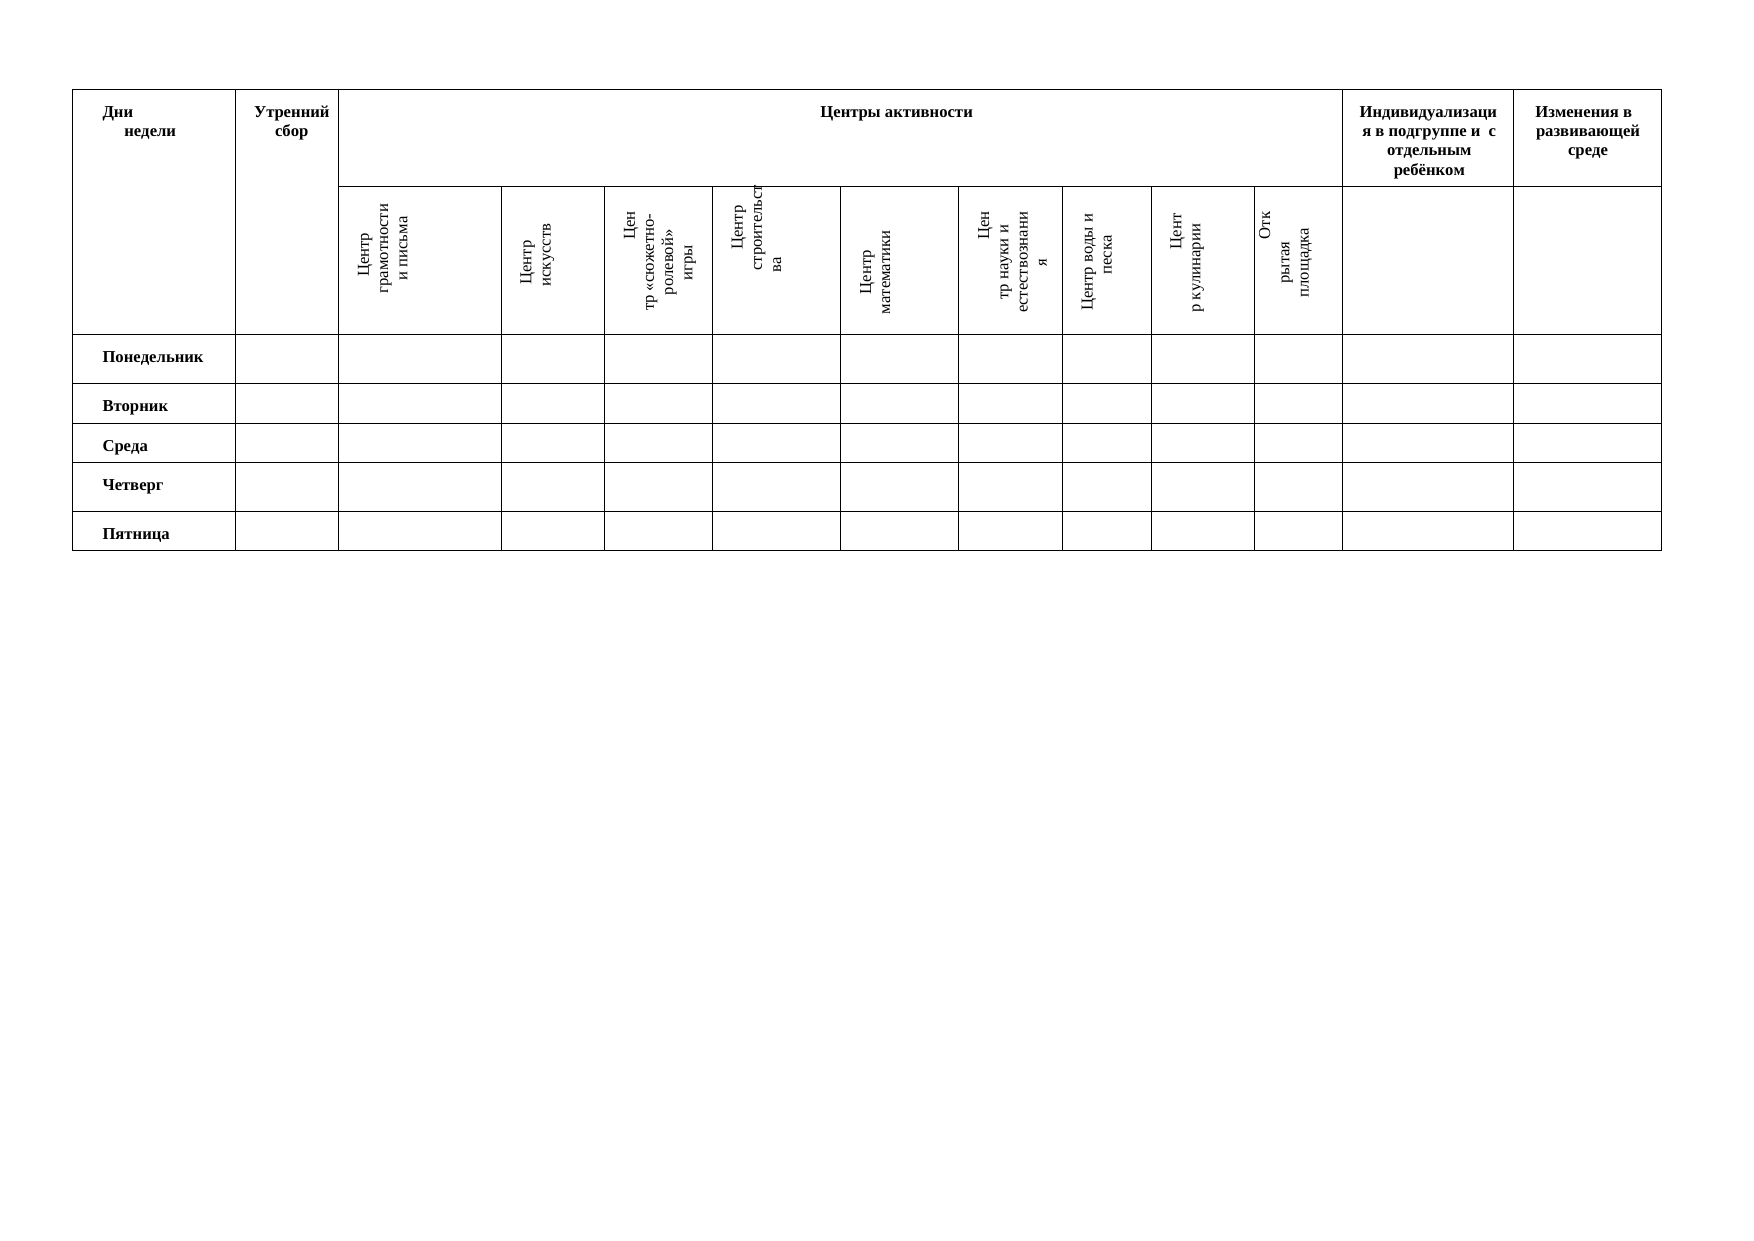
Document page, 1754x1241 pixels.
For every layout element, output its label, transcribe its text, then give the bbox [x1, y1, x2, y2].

table_cell Центр воды и песка [1063, 187, 1151, 333]
table_cell [1063, 512, 1151, 550]
table_cell [959, 335, 1062, 383]
table_cell [1063, 384, 1151, 423]
table_cell [1514, 187, 1661, 333]
table_cell [605, 335, 712, 383]
table_header Изменения в развивающей среде [1514, 90, 1661, 186]
table_cell [1152, 384, 1254, 423]
table_cell [605, 424, 712, 462]
table_cell [339, 424, 501, 462]
table_cell Среда [73, 424, 235, 462]
table_cell [1255, 335, 1342, 383]
table_cell [841, 424, 958, 462]
table_cell [502, 335, 604, 383]
table_cell [502, 463, 604, 511]
table_header Дни недели [73, 90, 235, 333]
table_cell Центр «сюжетно-ролевой» игры [605, 187, 712, 333]
table_cell Центр строительства [713, 187, 840, 333]
table_cell [1343, 512, 1513, 550]
table_cell [502, 384, 604, 423]
table_cell Центр грамотности и письма [339, 187, 501, 333]
table_cell [1343, 335, 1513, 383]
table_cell [1255, 424, 1342, 462]
table_cell Понедельник [73, 335, 235, 383]
table_cell [1514, 335, 1661, 383]
table_cell [1063, 424, 1151, 462]
table_cell [713, 384, 840, 423]
table_cell Пятница [73, 512, 235, 550]
table_cell [1514, 384, 1661, 423]
table_cell Центр науки и естествознания [959, 187, 1062, 333]
table_cell [1343, 384, 1513, 423]
table_cell Открытая площадка [1255, 187, 1342, 333]
table_cell [1152, 335, 1254, 383]
table_cell [1255, 384, 1342, 423]
table_cell Центр кулинарии [1152, 187, 1254, 333]
table_cell [713, 424, 840, 462]
table_cell [1152, 424, 1254, 462]
table_cell [236, 463, 338, 511]
table_header Утренний сбор [236, 90, 338, 333]
table_cell [841, 335, 958, 383]
table_cell [959, 463, 1062, 511]
table_cell [713, 512, 840, 550]
table_cell [959, 424, 1062, 462]
table_cell Четверг [73, 463, 235, 511]
table_cell [1514, 463, 1661, 511]
table_cell [605, 384, 712, 423]
table_cell [713, 463, 840, 511]
table_cell Центр математики [841, 187, 958, 333]
table_cell [1063, 463, 1151, 511]
table_cell [502, 424, 604, 462]
table_cell [339, 384, 501, 423]
table_cell [1063, 335, 1151, 383]
table_cell [959, 512, 1062, 550]
table_cell [236, 335, 338, 383]
table_cell [1514, 424, 1661, 462]
table_cell [959, 384, 1062, 423]
table_cell [605, 463, 712, 511]
table_cell [502, 512, 604, 550]
table_cell [713, 335, 840, 383]
table_cell [1343, 187, 1513, 333]
table_cell [1255, 512, 1342, 550]
table_header Индивидуализация в подгруппе и с отдельным ребёнком [1343, 90, 1513, 186]
table_cell Вторник [73, 384, 235, 423]
table_cell [1152, 512, 1254, 550]
table_cell [841, 384, 958, 423]
table_cell Центр искусств [502, 187, 604, 333]
table_cell [1152, 463, 1254, 511]
table_cell [339, 512, 501, 550]
table_cell [236, 384, 338, 423]
table_cell [236, 424, 338, 462]
table_cell [1343, 463, 1513, 511]
table_cell [339, 463, 501, 511]
table_cell [1514, 512, 1661, 550]
table_header Центры активности [339, 90, 1342, 186]
table_cell [1255, 463, 1342, 511]
table_cell [841, 512, 958, 550]
table_cell [605, 512, 712, 550]
table_cell [339, 335, 501, 383]
table_cell [236, 512, 338, 550]
table_cell [841, 463, 958, 511]
table_cell [1343, 424, 1513, 462]
